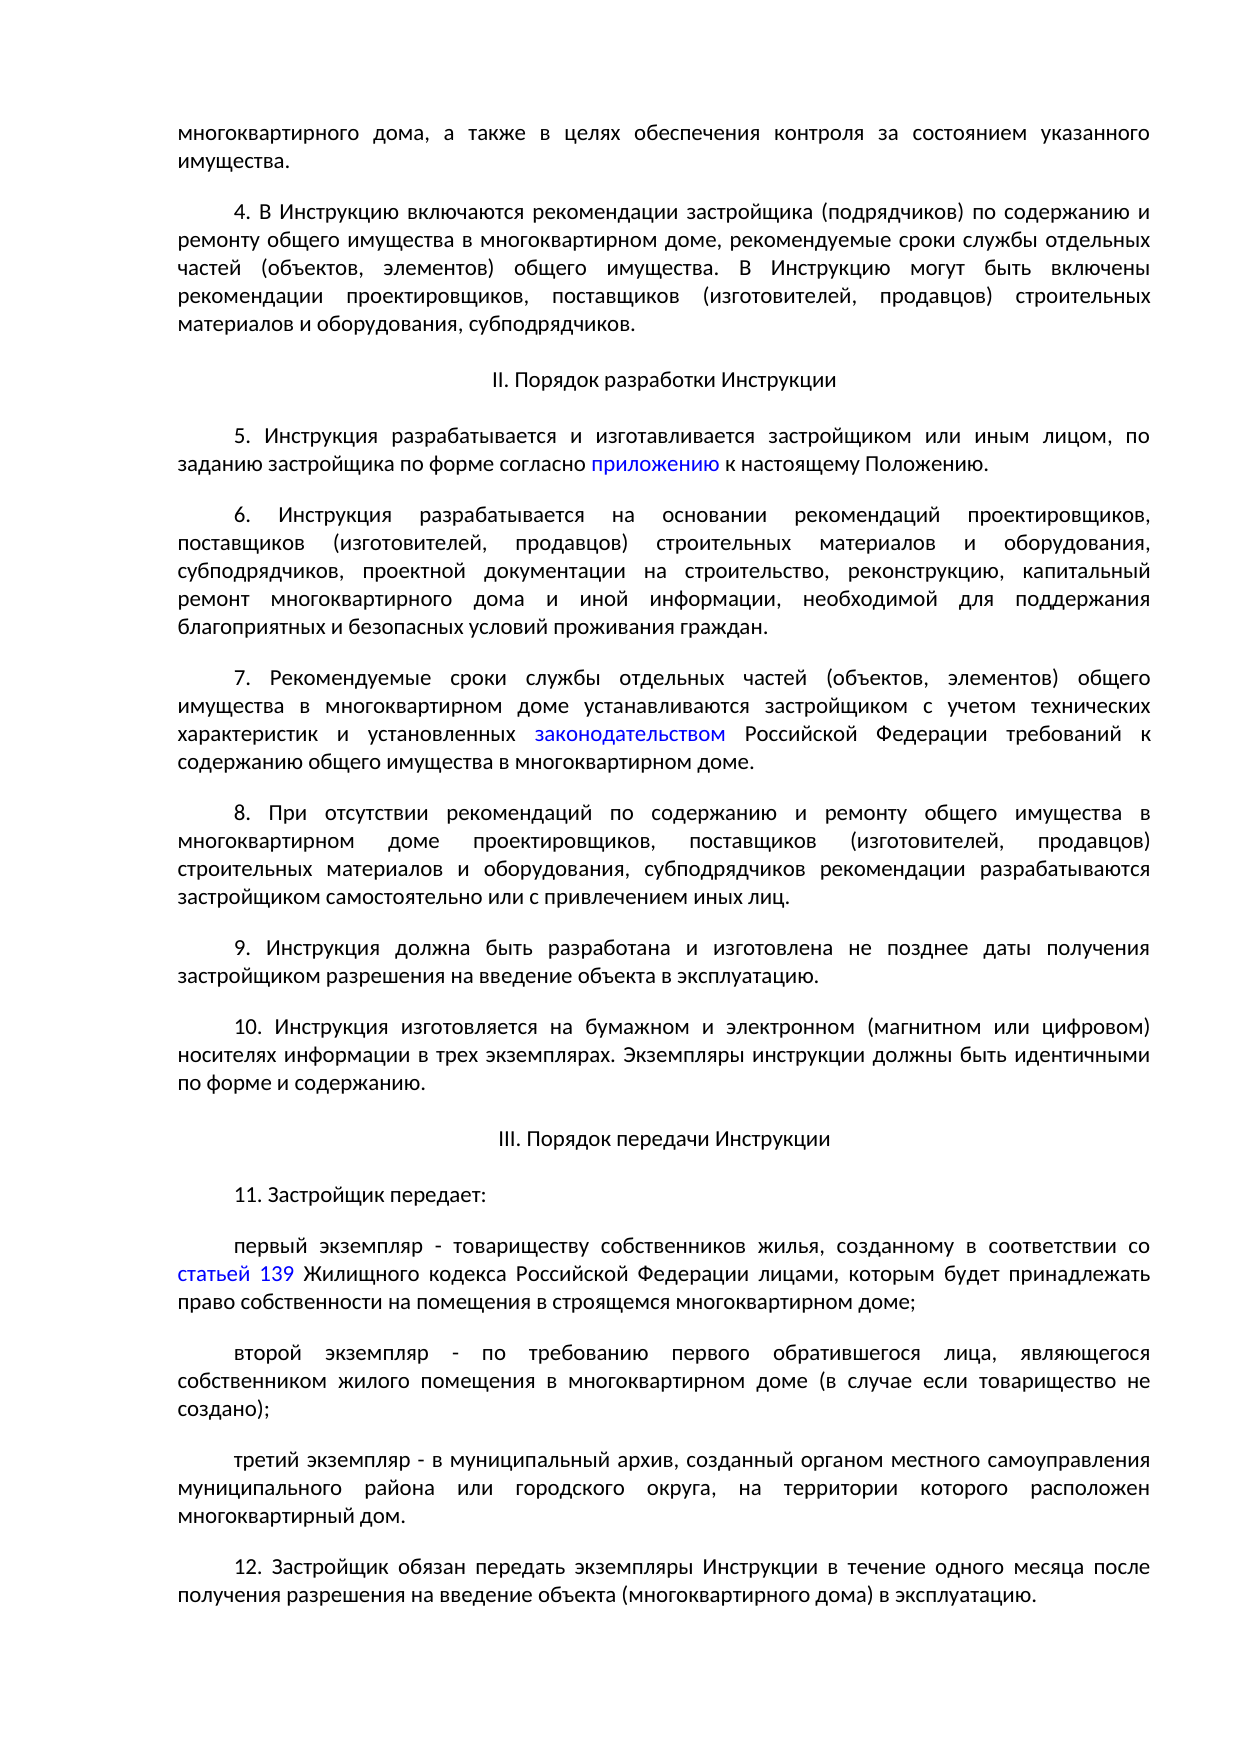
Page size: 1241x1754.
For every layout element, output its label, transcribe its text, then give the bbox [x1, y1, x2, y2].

text III. Порядок передачи Инструкции [177, 1124, 1152, 1152]
text второй экземпляр - по требованию первого обратившегося лица, являющегося собственником жилого помещения в многоквартирном доме (в случае если товарищество не создано); [177, 1338, 1152, 1422]
text 7. Рекомендуемые сроки службы отдельных частей (объектов, элементов) общего имущества в многоквартирном доме устанавливаются застройщиком с учетом технических характеристик и установленных законодательством Российской Федерации требований к содержанию общего имущества в многоквартирном доме. [177, 663, 1152, 775]
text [177, 118, 1152, 174]
text 6. Инструкция разрабатывается на основании рекомендаций проектировщиков, поставщиков (изготовителей, продавцов) строительных материалов и оборудования, субподрядчиков, проектной документации на строительство, реконструкцию, капитальный ремонт многоквартирного дома и иной информации, необходимой для поддержания благоприятных и безопасных условий проживания граждан. [177, 500, 1152, 640]
text третий экземпляр - в муниципальный архив, созданный органом местного самоуправления муниципального района или городского округа, на территории которого расположен многоквартирный дом. [177, 1445, 1152, 1529]
text 11. Застройщик передает: [177, 1180, 1152, 1208]
text 4. В Инструкцию включаются рекомендации застройщика (подрядчиков) по содержанию и ремонту общего имущества в многоквартирном доме, рекомендуемые сроки службы отдельных частей (объектов, элементов) общего имущества. В Инструкцию могут быть включены рекомендации проектировщиков, поставщиков (изготовителей, продавцов) строительных материалов и оборудования, субподрядчиков. [177, 197, 1152, 337]
text первый экземпляр - товариществу собственников жилья, созданному в соответствии со статьей 139 Жилищного кодекса Российской Федерации лицами, которым будет принадлежать право собственности на помещения в строящемся многоквартирном доме; [177, 1231, 1152, 1315]
text 8. При отсутствии рекомендаций по содержанию и ремонту общего имущества в многоквартирном доме проектировщиков, поставщиков (изготовителей, продавцов) строительных материалов и оборудования, субподрядчиков рекомендации разрабатываются застройщиком самостоятельно или с привлечением иных лиц. [177, 798, 1152, 910]
text 9. Инструкция должна быть разработана и изготовлена не позднее даты получения застройщиком разрешения на введение объекта в эксплуатацию. [177, 933, 1152, 989]
text 5. Инструкция разрабатывается и изготавливается застройщиком или иным лицом, по заданию застройщика по форме согласно приложению к настоящему Положению. [177, 421, 1152, 477]
text 12. Застройщик обязан передать экземпляры Инструкции в течение одного месяца после получения разрешения на введение объекта (многоквартирного дома) в эксплуатацию. [177, 1552, 1152, 1608]
text 10. Инструкция изготовляется на бумажном и электронном (магнитном или цифровом) носителях информации в трех экземплярах. Экземпляры инструкции должны быть идентичными по форме и содержанию. [177, 1012, 1152, 1096]
text II. Порядок разработки Инструкции [177, 365, 1152, 393]
